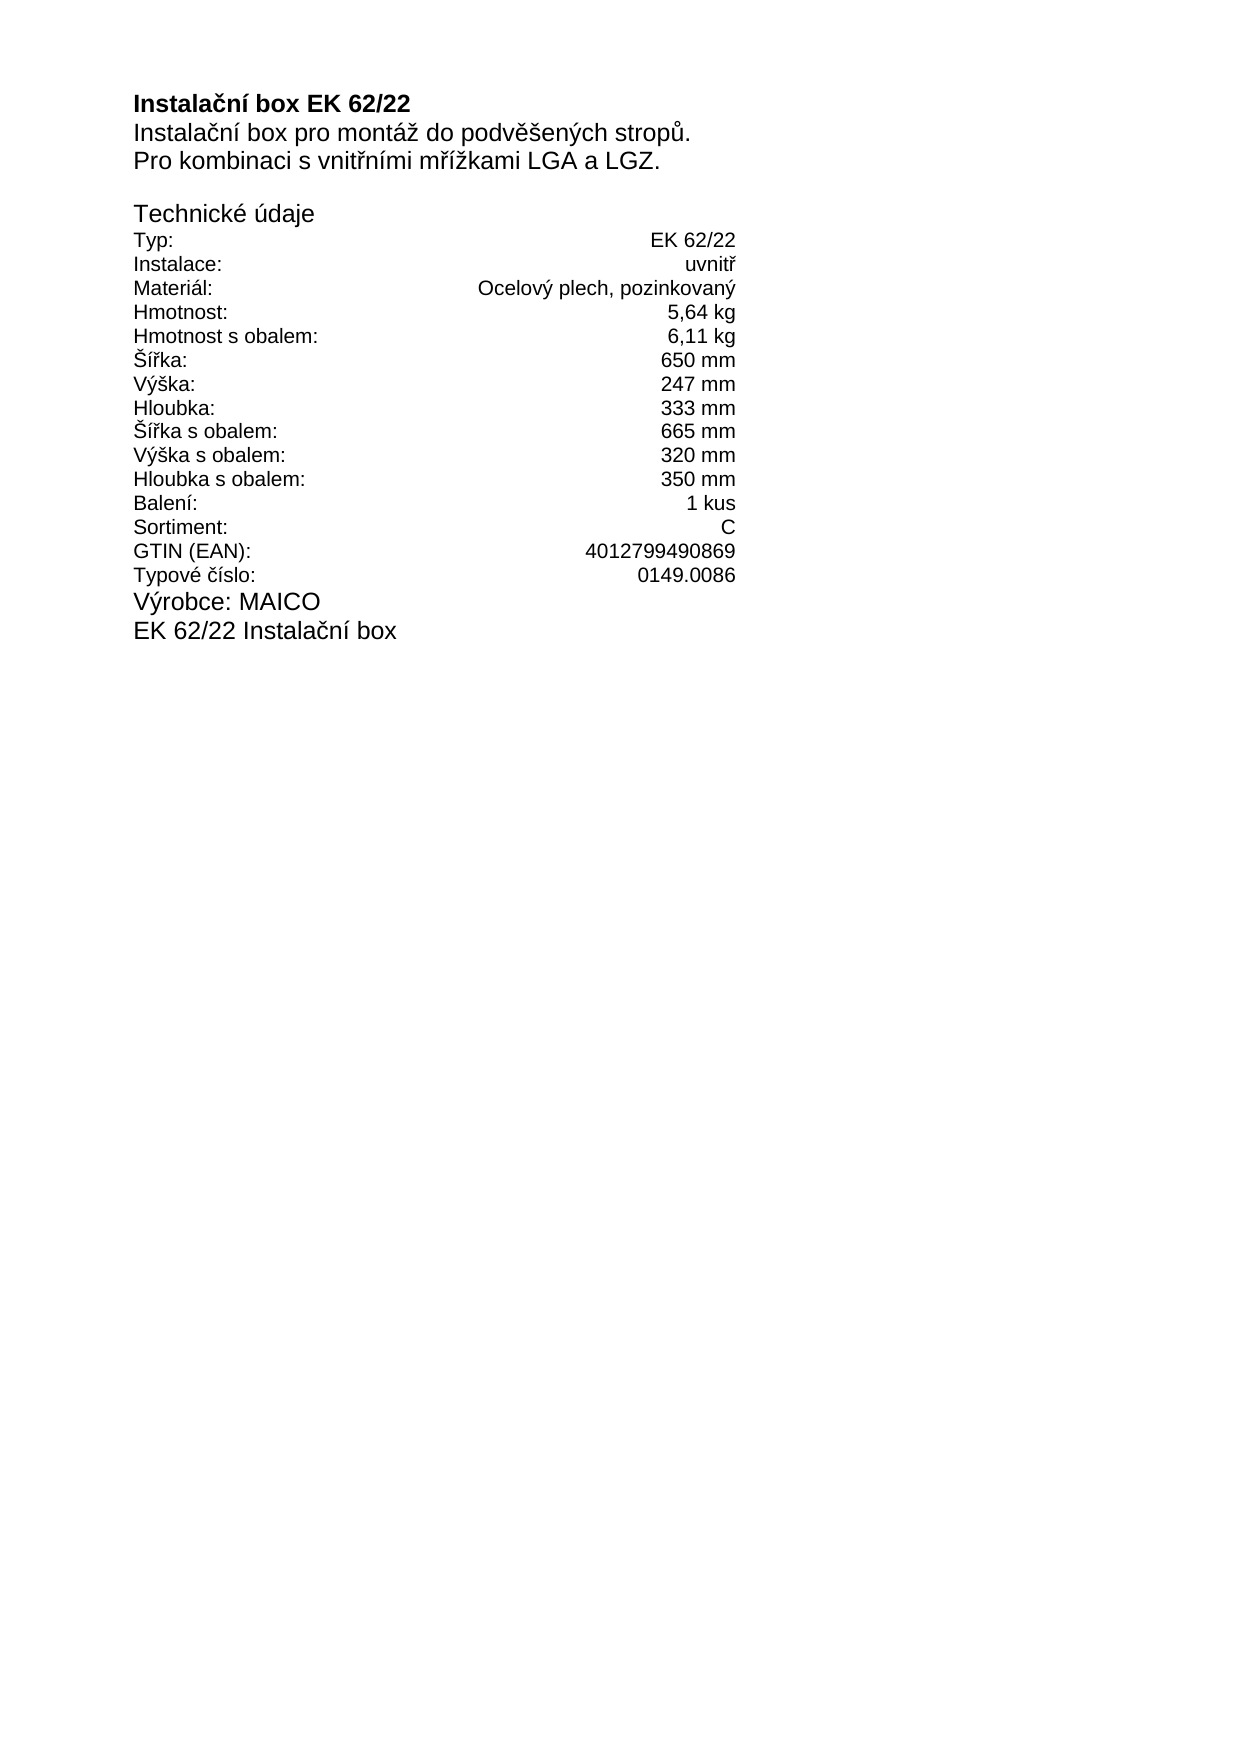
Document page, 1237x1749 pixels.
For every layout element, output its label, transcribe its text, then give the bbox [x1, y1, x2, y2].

table_cell 6,11 kg [434, 324, 747, 347]
text Technické údaje [133, 199, 1148, 228]
table_cell Ocelový plech, pozinkovaný [434, 276, 747, 299]
table_cell Výška: [122, 371, 434, 395]
table_header Typ: [122, 228, 434, 252]
table_header EK 62/22 [434, 228, 747, 252]
text Pro kombinaci s vnitřními mřížkami LGA a LGZ. [133, 146, 1148, 175]
table_cell 4012799490869 [434, 539, 747, 563]
table_cell 665 mm [434, 419, 747, 443]
table_cell Hloubka: [122, 395, 434, 419]
table_cell uvnitř [434, 252, 747, 276]
table_cell Balení: [122, 491, 434, 515]
table_cell 247 mm [434, 371, 747, 395]
table_cell 5,64 kg [434, 300, 747, 323]
table_cell C [434, 515, 747, 539]
table_cell Instalace: [122, 252, 434, 276]
table_cell 333 mm [434, 395, 747, 419]
text Výrobce: MAICO [133, 587, 1148, 616]
text Instalační box EK 62/22 [133, 89, 1148, 117]
table_cell Typové číslo: [122, 563, 434, 587]
table_cell 320 mm [434, 443, 747, 467]
table_cell 0149.0086 [434, 563, 747, 587]
text EK 62/22 Instalační box [133, 616, 1148, 644]
table_cell Sortiment: [122, 515, 434, 539]
table_cell Hloubka s obalem: [122, 467, 434, 491]
table_cell 650 mm [434, 348, 747, 371]
table_cell Hmotnost: [122, 300, 434, 323]
table_cell 1 kus [434, 491, 747, 515]
table_cell 350 mm [434, 467, 747, 491]
table_cell Hmotnost s obalem: [122, 324, 434, 347]
table_cell Výška s obalem: [122, 443, 434, 467]
text Instalační box pro montáž do podvěšených stropů. [133, 117, 1148, 146]
table_cell Šířka: [122, 348, 434, 371]
table_cell Šířka s obalem: [122, 419, 434, 443]
table_cell Materiál: [122, 276, 434, 299]
table_cell GTIN (EAN): [122, 539, 434, 563]
